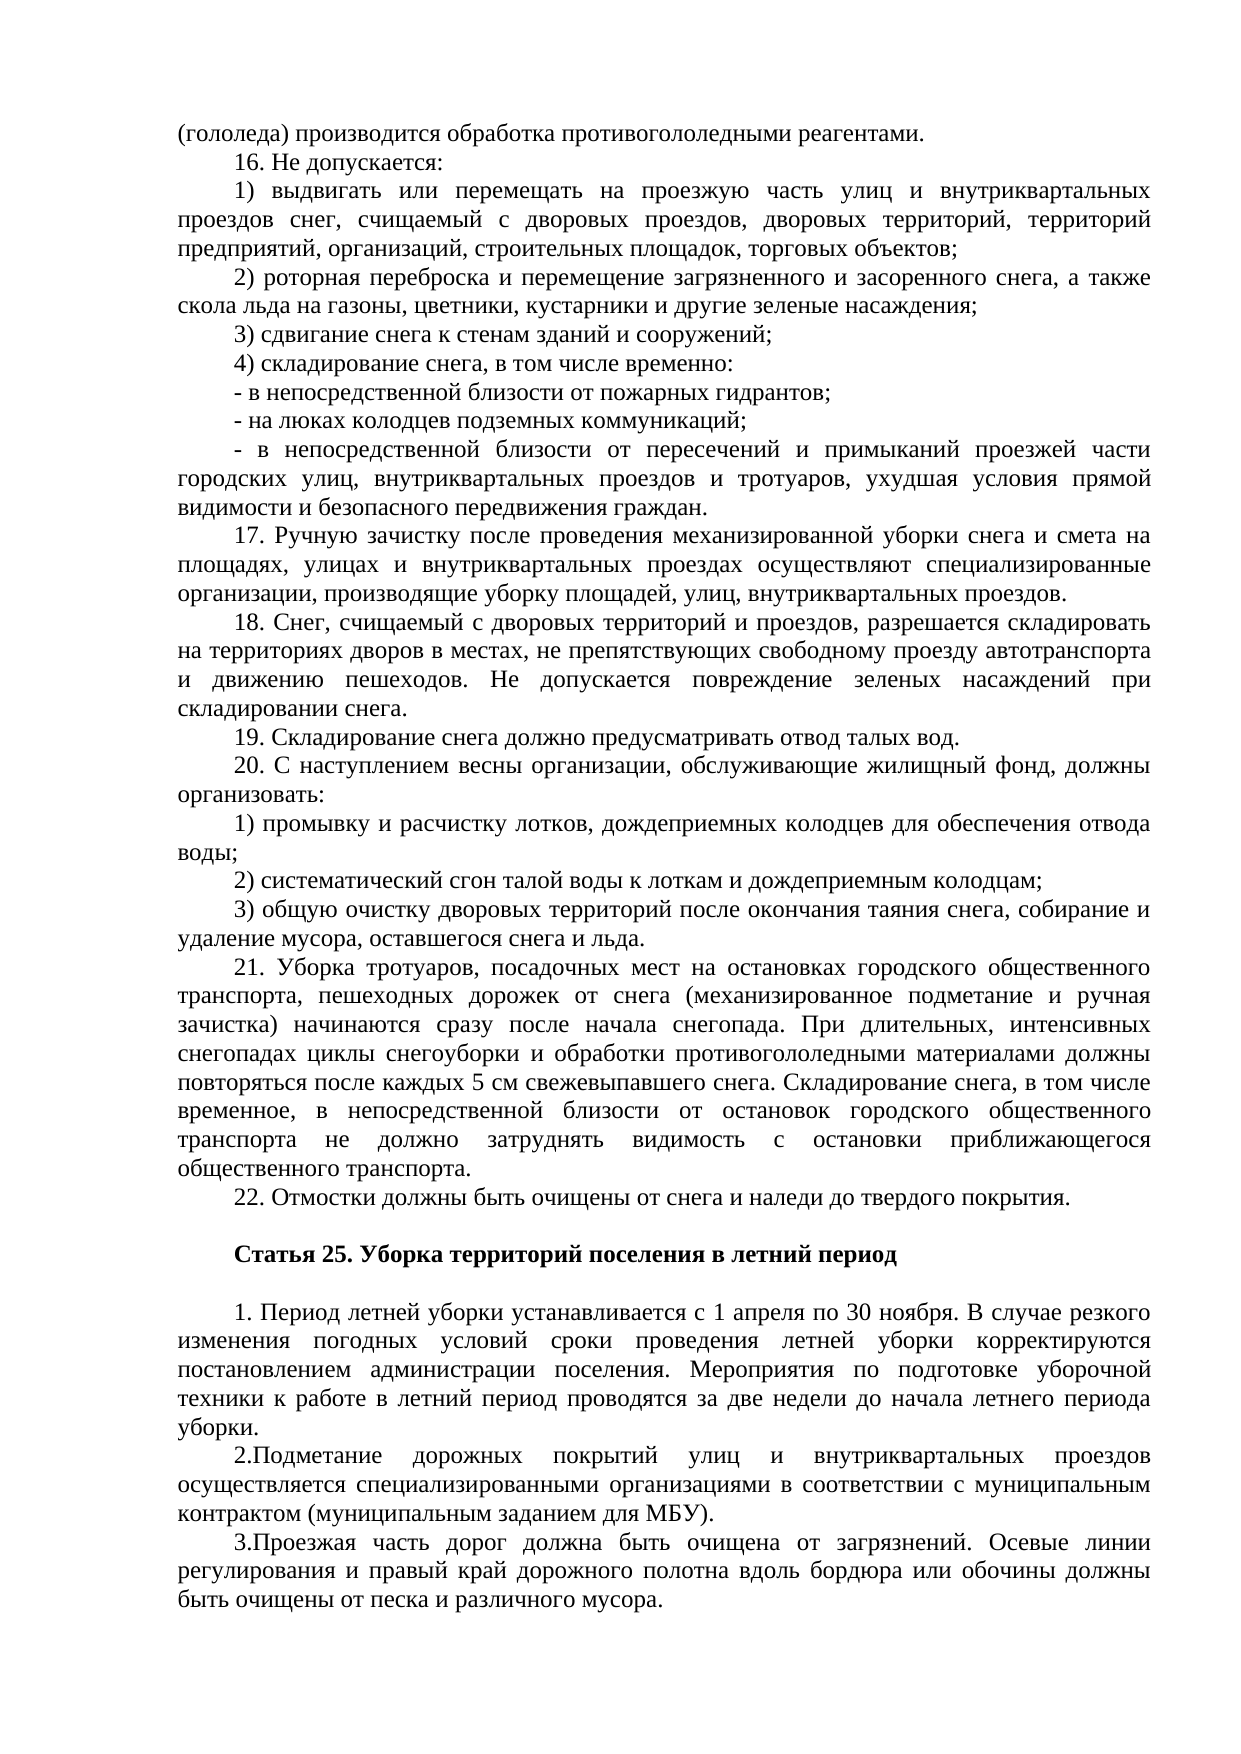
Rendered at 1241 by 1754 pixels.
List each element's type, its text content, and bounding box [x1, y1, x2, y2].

text 1. Период летней уборки устанавливается с 1 апреля по 30 ноября. В случае резкого изменения погодных условий сроки проведения летней уборки корректируются постановлением администрации поселения. Мероприятия по подготовке уборочной техники к работе в летний период проводятся за две недели до начала летнего периода уборки. [177, 1297, 1152, 1441]
text 20. С наступлением весны организации, обслуживающие жилищный фонд, должны организовать: [177, 751, 1152, 808]
text 4) складирование снега, в том числе временно: [177, 348, 1152, 377]
text 18. Снег, счищаемый с дворовых территорий и проездов, разрешается складировать на территориях дворов в местах, не препятствующих свободному проезду автотранспорта и движению пешеходов. Не допускается повреждение зеленых насаждений при складировании снега. [177, 607, 1152, 722]
text 2) систематический сгон талой воды к лоткам и дождеприемным колодцам; [177, 866, 1152, 894]
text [177, 118, 1152, 147]
text - в непосредственной близости от пересечений и примыканий проезжей части городских улиц, внутриквартальных проездов и тротуаров, ухудшая условия прямой видимости и безопасного передвижения граждан. [177, 434, 1152, 521]
text 2.Подметание дорожных покрытий улиц и внутриквартальных проездов осуществляется специализированными организациями в соответствии с муниципальным контрактом (муниципальным заданием для МБУ). [177, 1441, 1152, 1527]
text 19. Складирование снега должно предусматривать отвод талых вод. [177, 722, 1152, 751]
text 3) сдвигание снега к стенам зданий и сооружений; [177, 319, 1152, 348]
text 17. Ручную зачистку после проведения механизированной уборки снега и смета на площадях, улицах и внутриквартальных проездах осуществляют специализированные организации, производящие уборку площадей, улиц, внутриквартальных проездов. [177, 521, 1152, 607]
text 21. Уборка тротуаров, посадочных мест на остановках городского общественного транспорта, пешеходных дорожек от снега (механизированное подметание и ручная зачистка) начинаются сразу после начала снегопада. При длительных, интенсивных снегопадах циклы снегоуборки и обработки противогололедными материалами должны повторяться после каждых 5 см свежевыпавшего снега. Складирование снега, в том числе временное, в непосредственной близости от остановок городского общественного транспорта не должно затруднять видимость с остановки приближающегося общественного транспорта. [177, 952, 1152, 1182]
text 3.Проезжая часть дорог должна быть очищена от загрязнений. Осевые линии регулирования и правый край дорожного полотна вдоль бордюра или обочины должны быть очищены от песка и различного мусора. [177, 1527, 1152, 1613]
text 16. Не допускается: [177, 147, 1152, 176]
title Статья 25. Уборка территорий поселения в летний период [177, 1239, 1152, 1268]
text - в непосредственной близости от пожарных гидрантов; [177, 377, 1152, 406]
text 22. Отмостки должны быть очищены от снега и наледи до твердого покрытия. [177, 1182, 1152, 1211]
text 1) промывку и расчистку лотков, дождеприемных колодцев для обеспечения отвода воды; [177, 808, 1152, 866]
text 2) роторная переброска и перемещение загрязненного и засоренного снега, а также скола льда на газоны, цветники, кустарники и другие зеленые насаждения; [177, 262, 1152, 319]
text 3) общую очистку дворовых территорий после окончания таяния снега, собирание и удаление мусора, оставшегося снега и льда. [177, 894, 1152, 952]
text - на люках колодцев подземных коммуникаций; [177, 406, 1152, 434]
text 1) выдвигать или перемещать на проезжую часть улиц и внутриквартальных проездов снег, счищаемый с дворовых проездов, дворовых территорий, территорий предприятий, организаций, строительных площадок, торговых объектов; [177, 176, 1152, 262]
